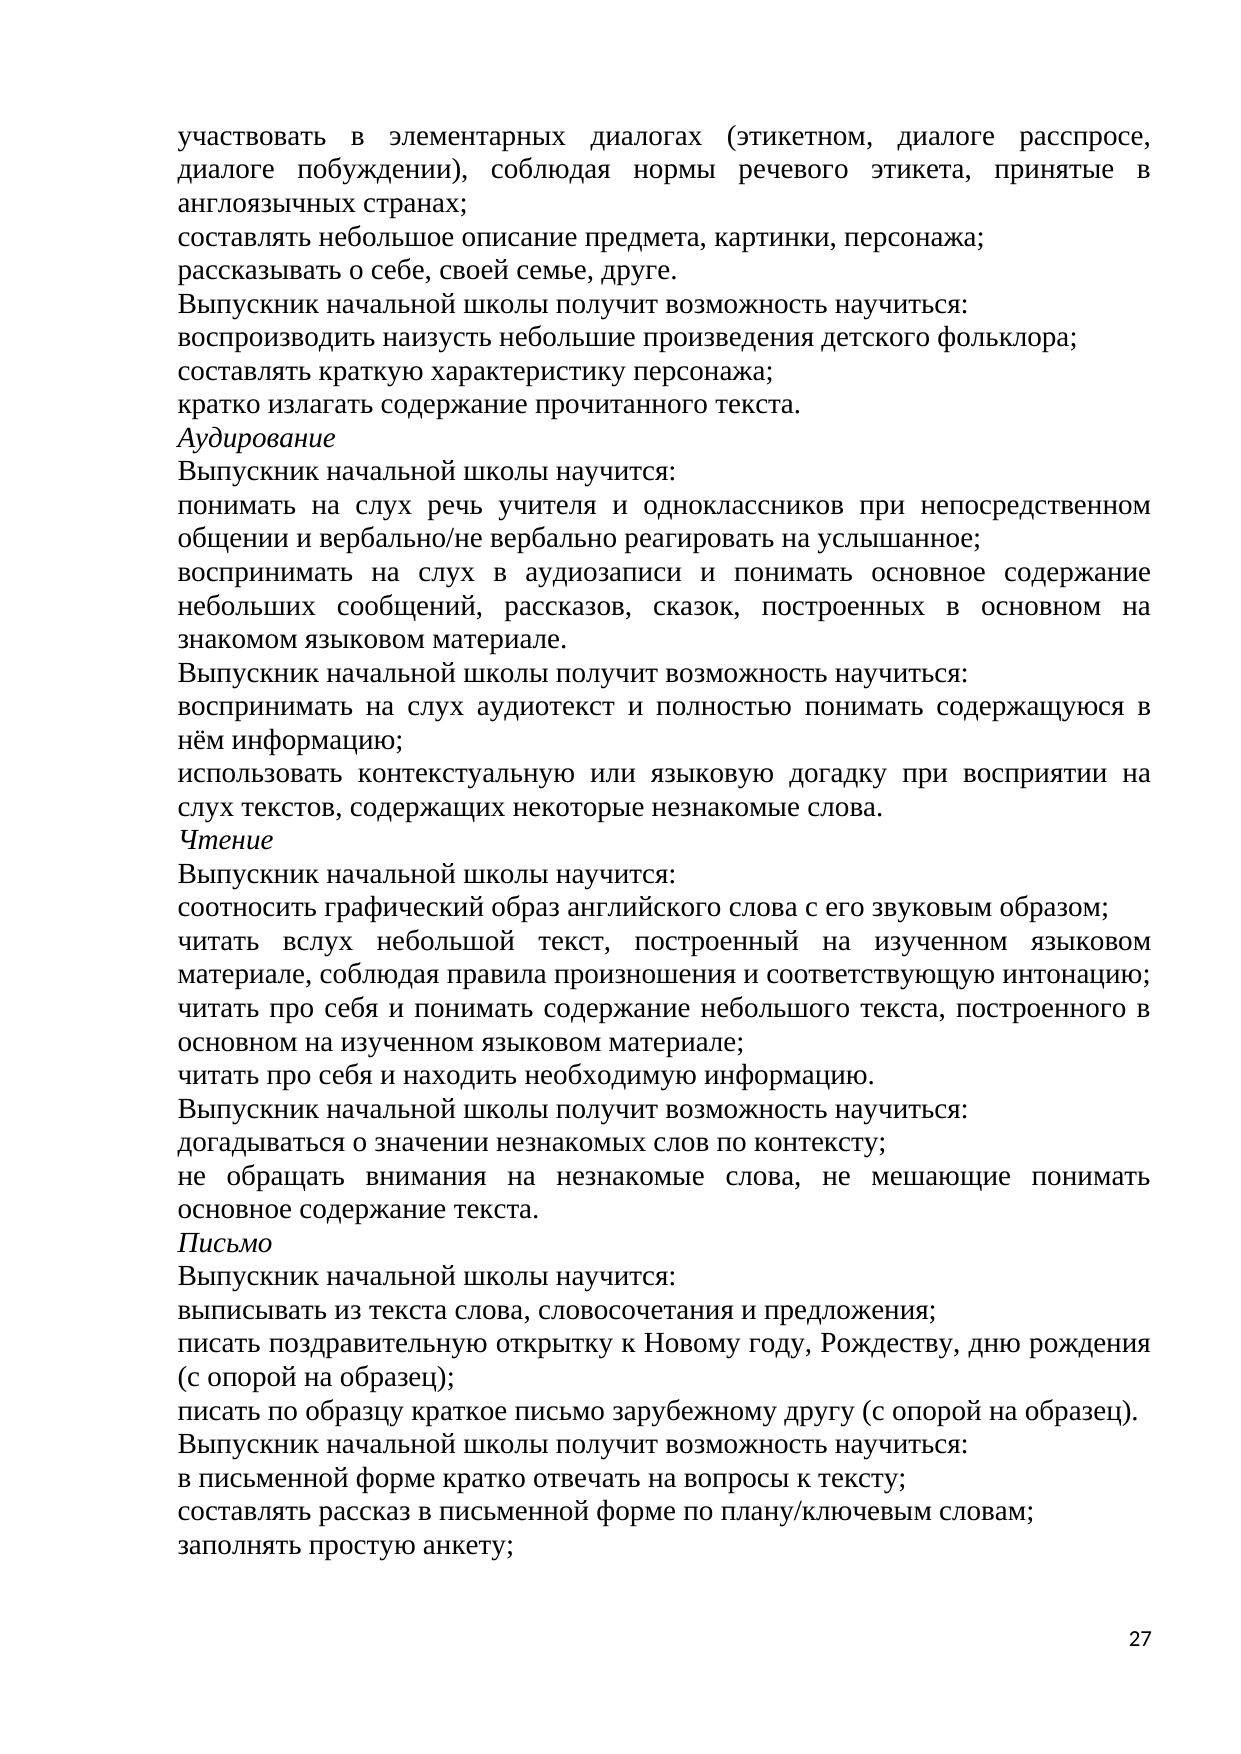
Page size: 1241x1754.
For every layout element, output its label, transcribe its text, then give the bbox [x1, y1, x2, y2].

text Выпускник начальной школы получит возможность научиться: [177, 286, 1152, 319]
text Письмо [177, 1225, 1152, 1258]
text не обращать внимания на незнакомые слова, не мешающие понимать основное содержание текста. [177, 1158, 1152, 1225]
text воспроизводить наизусть небольшие произведения детского фольклора; [177, 319, 1152, 353]
text читать про себя и понимать содержание небольшого текста, построенного в основном на изученном языковом материале; [177, 990, 1152, 1057]
text воспринимать на слух в аудиозаписи и понимать основное содержание небольших сообщений, рассказов, сказок, построенных в основном на знакомом языковом материале. [177, 554, 1152, 655]
text Выпускник начальной школы получит возможность научиться: [177, 1426, 1152, 1460]
text Выпускник начальной школы научится: [177, 1258, 1152, 1292]
text кратко излагать содержание прочитанного текста. [177, 386, 1152, 420]
text составлять краткую характеристику персонажа; [177, 353, 1152, 386]
text Аудирование [177, 420, 1152, 453]
text догадываться о значении незнакомых слов по контексту; [177, 1124, 1152, 1158]
text Выпускник начальной школы получит возможность научиться: [177, 655, 1152, 688]
text писать по образцу краткое письмо зарубежному другу (с опорой на образец). [177, 1393, 1152, 1426]
text использовать контекстуальную или языковую догадку при восприятии на слух текстов, содержащих некоторые незнакомые слова. [177, 755, 1152, 822]
text Чтение [177, 822, 1152, 856]
text воспринимать на слух аудиотекст и полностью понимать содержащуюся в нём информацию; [177, 688, 1152, 755]
text читать вслух небольшой текст, построенный на изученном языковом материале, соблюдая правила произношения и соответствующую интонацию; [177, 923, 1152, 990]
text заполнять простую анкету; [177, 1527, 1152, 1560]
text Выпускник начальной школы научится: [177, 856, 1152, 889]
text соотносить графический образ английского слова с его звуковым образом; [177, 889, 1152, 923]
text понимать на слух речь учителя и одноклассников при непосредственном общении и вербально/не вербально реагировать на услышанное; [177, 487, 1152, 554]
text составлять небольшое описание предмета, картинки, персонажа; [177, 219, 1152, 252]
text Выпускник начальной школы получит возможность научиться: [177, 1091, 1152, 1124]
text читать про себя и находить необходимую информацию. [177, 1057, 1152, 1091]
text писать поздравительную открытку к Новому году, Рождеству, дню рождения (с опорой на образец); [177, 1326, 1152, 1393]
text выписывать из текста слова, словосочетания и предложения; [177, 1292, 1152, 1326]
text рассказывать о себе, своей семье, друге. [177, 252, 1152, 286]
text составлять рассказ в письменной форме по плану/ключевым словам; [177, 1493, 1152, 1527]
text в письменной форме кратко отвечать на вопросы к тексту; [177, 1460, 1152, 1493]
text участвовать в элементарных диалогах (этикетном, диалоге расспросе, диалоге побуждении), соблюдая нормы речевого этикета, принятые в англоязычных странах; [177, 118, 1152, 219]
text Выпускник начальной школы научится: [177, 453, 1152, 487]
